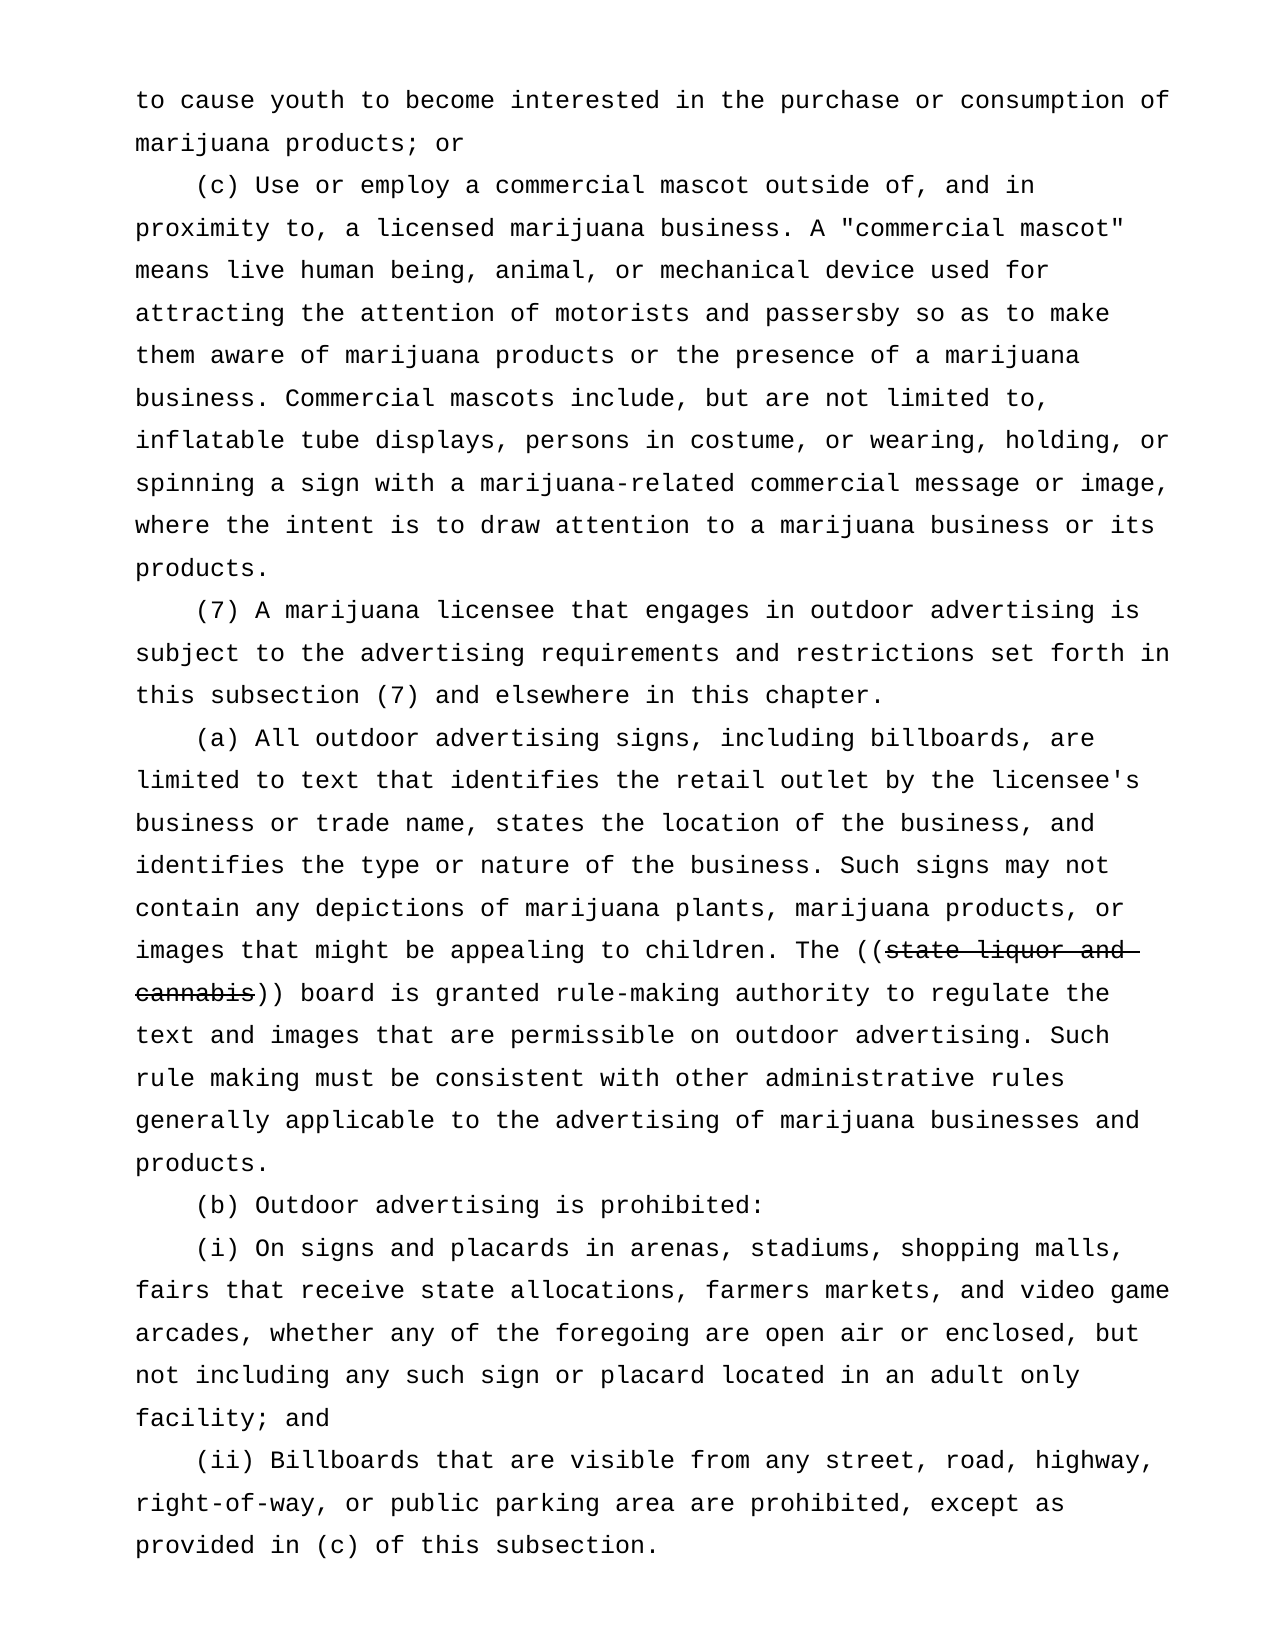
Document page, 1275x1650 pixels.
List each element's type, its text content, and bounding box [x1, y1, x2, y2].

text (c) Use or employ a commercial mascot outside of, and in proximity to, a licensed marijuana business. A "commercial mascot" means live human being, animal, or mechanical device used for attracting the attention of motorists and passersby so as to make them aware of marijuana products or the presence of a marijuana business. Commercial mascots include, but are not limited to, inflatable tube displays, persons in costume, or wearing, holding, or spinning a sign with a marijuana-related commercial message or image, where the intent is to draw attention to a marijuana business or its products. [135, 160, 1170, 585]
text (ii) Billboards that are visible from any street, road, highway, right-of-way, or public parking area are prohibited, except as provided in (c) of this subsection. [135, 1435, 1170, 1562]
text (b) Outdoor advertising is prohibited: [135, 1180, 1170, 1222]
text (7) A marijuana licensee that engages in outdoor advertising is subject to the advertising requirements and restrictions set forth in this subsection (7) and elsewhere in this chapter. [135, 585, 1170, 712]
text (a) All outdoor advertising signs, including billboards, are limited to text that identifies the retail outlet by the licensee's business or trade name, states the location of the business, and identifies the type or nature of the business. Such signs may not contain any depictions of marijuana plants, marijuana products, or images that might be appealing to children. The ((state liquor and cannabis)) board is granted rule-making authority to regulate the text and images that are permissible on outdoor advertising. Such rule making must be consistent with other administrative rules generally applicable to the advertising of marijuana businesses and products. [135, 712, 1170, 1180]
text (i) On signs and placards in arenas, stadiums, shopping malls, fairs that receive state allocations, farmers markets, and video game arcades, whether any of the foregoing are open air or enclosed, but not including any such sign or placard located in an adult only facility; and [135, 1222, 1170, 1435]
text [135, 75, 1170, 160]
